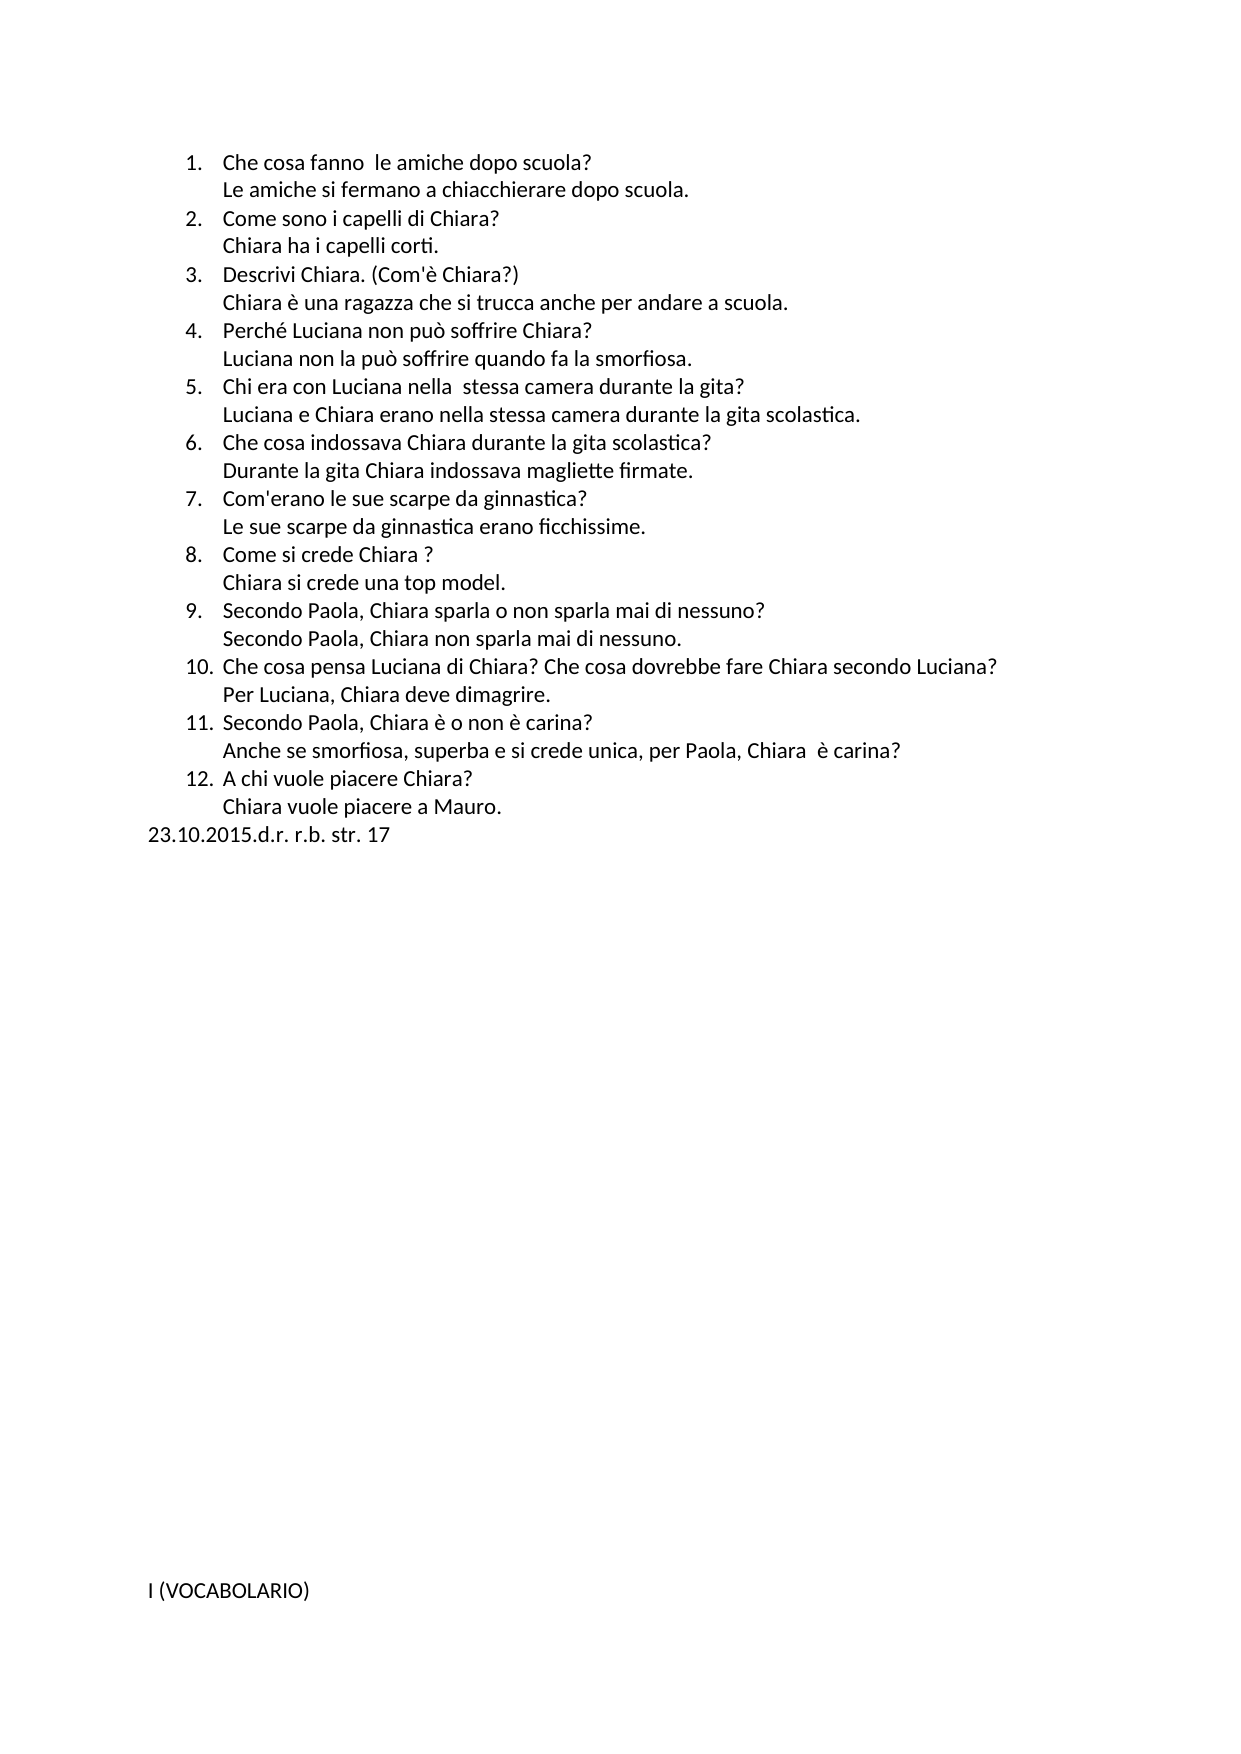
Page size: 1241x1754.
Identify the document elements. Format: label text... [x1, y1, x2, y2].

text Secondo Paola, Chiara non sparla mai di nessuno. [223, 624, 1093, 652]
text Le sue scarpe da ginnastica erano ficchissime. [223, 512, 1093, 540]
text Chiara vuole piacere a Mauro. [223, 792, 1093, 820]
text Le amiche si fermano a chiacchierare dopo scuola. [223, 176, 1093, 204]
list Che cosa pensa Luciana di Chiara? Che cosa dovrebbe fare Chiara secondo Luciana? [185, 652, 1093, 680]
text Anche se smorfiosa, superba e si crede unica, per Paola, Chiara è carina? [223, 736, 1093, 764]
list Descrivi Chiara. (Com'è Chiara?) [185, 260, 1093, 288]
list Chi era con Luciana nella stessa camera durante la gita? [185, 372, 1093, 400]
text Chiara ha i capelli corti. [223, 232, 1093, 260]
list Perché Luciana non può soffrire Chiara? [185, 316, 1093, 344]
list Che cosa fanno le amiche dopo scuola? [185, 148, 1093, 176]
text I (VOCABOLARIO) [148, 1577, 1093, 1605]
text Per Luciana, Chiara deve dimagrire. [223, 680, 1093, 708]
list A chi vuole piacere Chiara? [185, 764, 1093, 792]
list Secondo Paola, Chiara è o non è carina? [185, 708, 1093, 736]
text Luciana non la può soffrire quando fa la smorfiosa. [223, 344, 1093, 372]
list Com'erano le sue scarpe da ginnastica? [185, 484, 1093, 512]
text Chiara è una ragazza che si trucca anche per andare a scuola. [223, 288, 1093, 316]
text 23.10.2015.d.r. r.b. str. 17 [148, 820, 1093, 848]
list Come si crede Chiara ? [185, 540, 1093, 568]
list Che cosa indossava Chiara durante la gita scolastica? [185, 428, 1093, 456]
text Luciana e Chiara erano nella stessa camera durante la gita scolastica. [223, 400, 1093, 428]
text Durante la gita Chiara indossava magliette firmate. [223, 456, 1093, 484]
text Chiara si crede una top model. [223, 568, 1093, 596]
list Come sono i capelli di Chiara? [185, 204, 1093, 232]
list Secondo Paola, Chiara sparla o non sparla mai di nessuno? [185, 596, 1093, 624]
